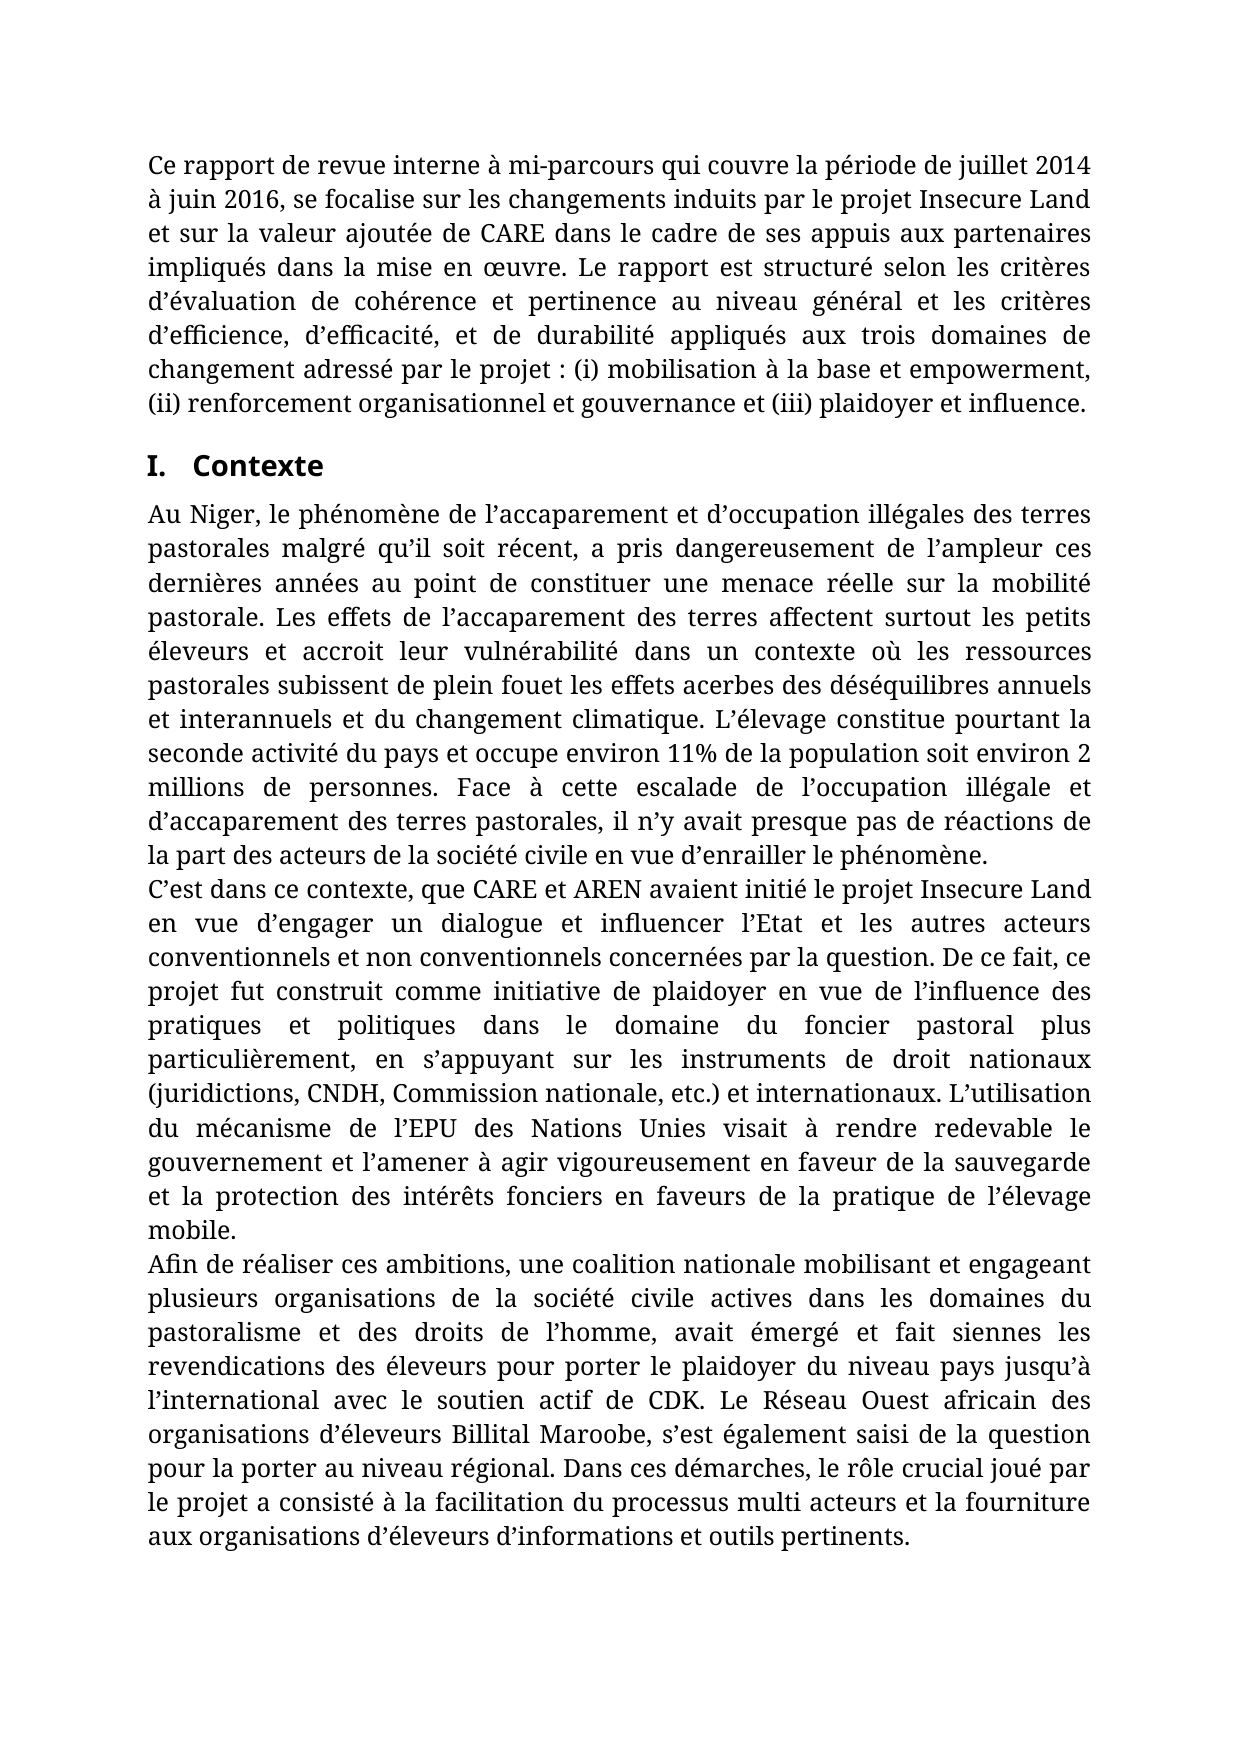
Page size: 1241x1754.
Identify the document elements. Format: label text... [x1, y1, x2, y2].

text C’est dans ce contexte, que CARE et AREN avaient initié le projet Insecure Land en vue d’engager un dialogue et influencer l’Etat et les autres acteurs conventionnels et non conventionnels concernées par la question. De ce fait, ce projet fut construit comme initiative de plaidoyer en vue de l’influence des pratiques et politiques dans le domaine du foncier pastoral plus particulièrement, en s’appuyant sur les instruments de droit nationaux (juridictions, CNDH, Commission nationale, etc.) et internationaux. L’utilisation du mécanisme de l’EPU des Nations Unies visait à rendre redevable le gouvernement et l’amener à agir vigoureusement en faveur de la sauvegarde et la protection des intérêts fonciers en faveurs de la pratique de l’élevage mobile. [148, 872, 1092, 1246]
text Afin de réaliser ces ambitions, une coalition nationale mobilisant et engageant plusieurs organisations de la société civile actives dans les domaines du pastoralisme et des droits de l’homme, avait émergé et fait siennes les revendications des éleveurs pour porter le plaidoyer du niveau pays jusqu’à l’international avec le soutien actif de CDK. Le Réseau Ouest africain des organisations d’éleveurs Billital Maroobe, s’est également saisi de la question pour la porter au niveau régional. Dans ces démarches, le rôle crucial joué par le projet a consisté à la facilitation du processus multi acteurs et la fourniture aux organisations d’éleveurs d’informations et outils pertinents. [148, 1246, 1092, 1553]
text Au Niger, le phénomène de l’accaparement et d’occupation illégales des terres pastorales malgré qu’il soit récent, a pris dangereusement de l’ampleur ces dernières années au point de constituer une menace réelle sur la mobilité pastorale. Les effets de l’accaparement des terres affectent surtout les petits éleveurs et accroit leur vulnérabilité dans un contexte où les ressources pastorales subissent de plein fouet les effets acerbes des déséquilibres annuels et interannuels et du changement climatique. L’élevage constitue pourtant la seconde activité du pays et occupe environ 11% de la population soit environ 2 millions de personnes. Face à cette escalade de l’occupation illégale et d’accaparement des terres pastorales, il n’y avait presque pas de réactions de la part des acteurs de la société civile en vue d’enrailler le phénomène. [148, 497, 1092, 872]
text Ce rapport de revue interne à mi-parcours qui couvre la période de juillet 2014 à juin 2016, se focalise sur les changements induits par le projet Insecure Land et sur la valeur ajoutée de CARE dans le cadre de ses appuis aux partenaires impliqués dans la mise en œuvre. Le rapport est structuré selon les critères d’évaluation de cohérence et pertinence au niveau général et les critères d’efficience, d’efficacité, et de durabilité appliqués aux trois domaines de changement adressé par le projet : (i) mobilisation à la base et empowerment, (ii) renforcement organisationnel et gouvernance et (iii) plaidoyer et influence. [148, 148, 1092, 420]
subtitle Contexte [147, 445, 1092, 485]
